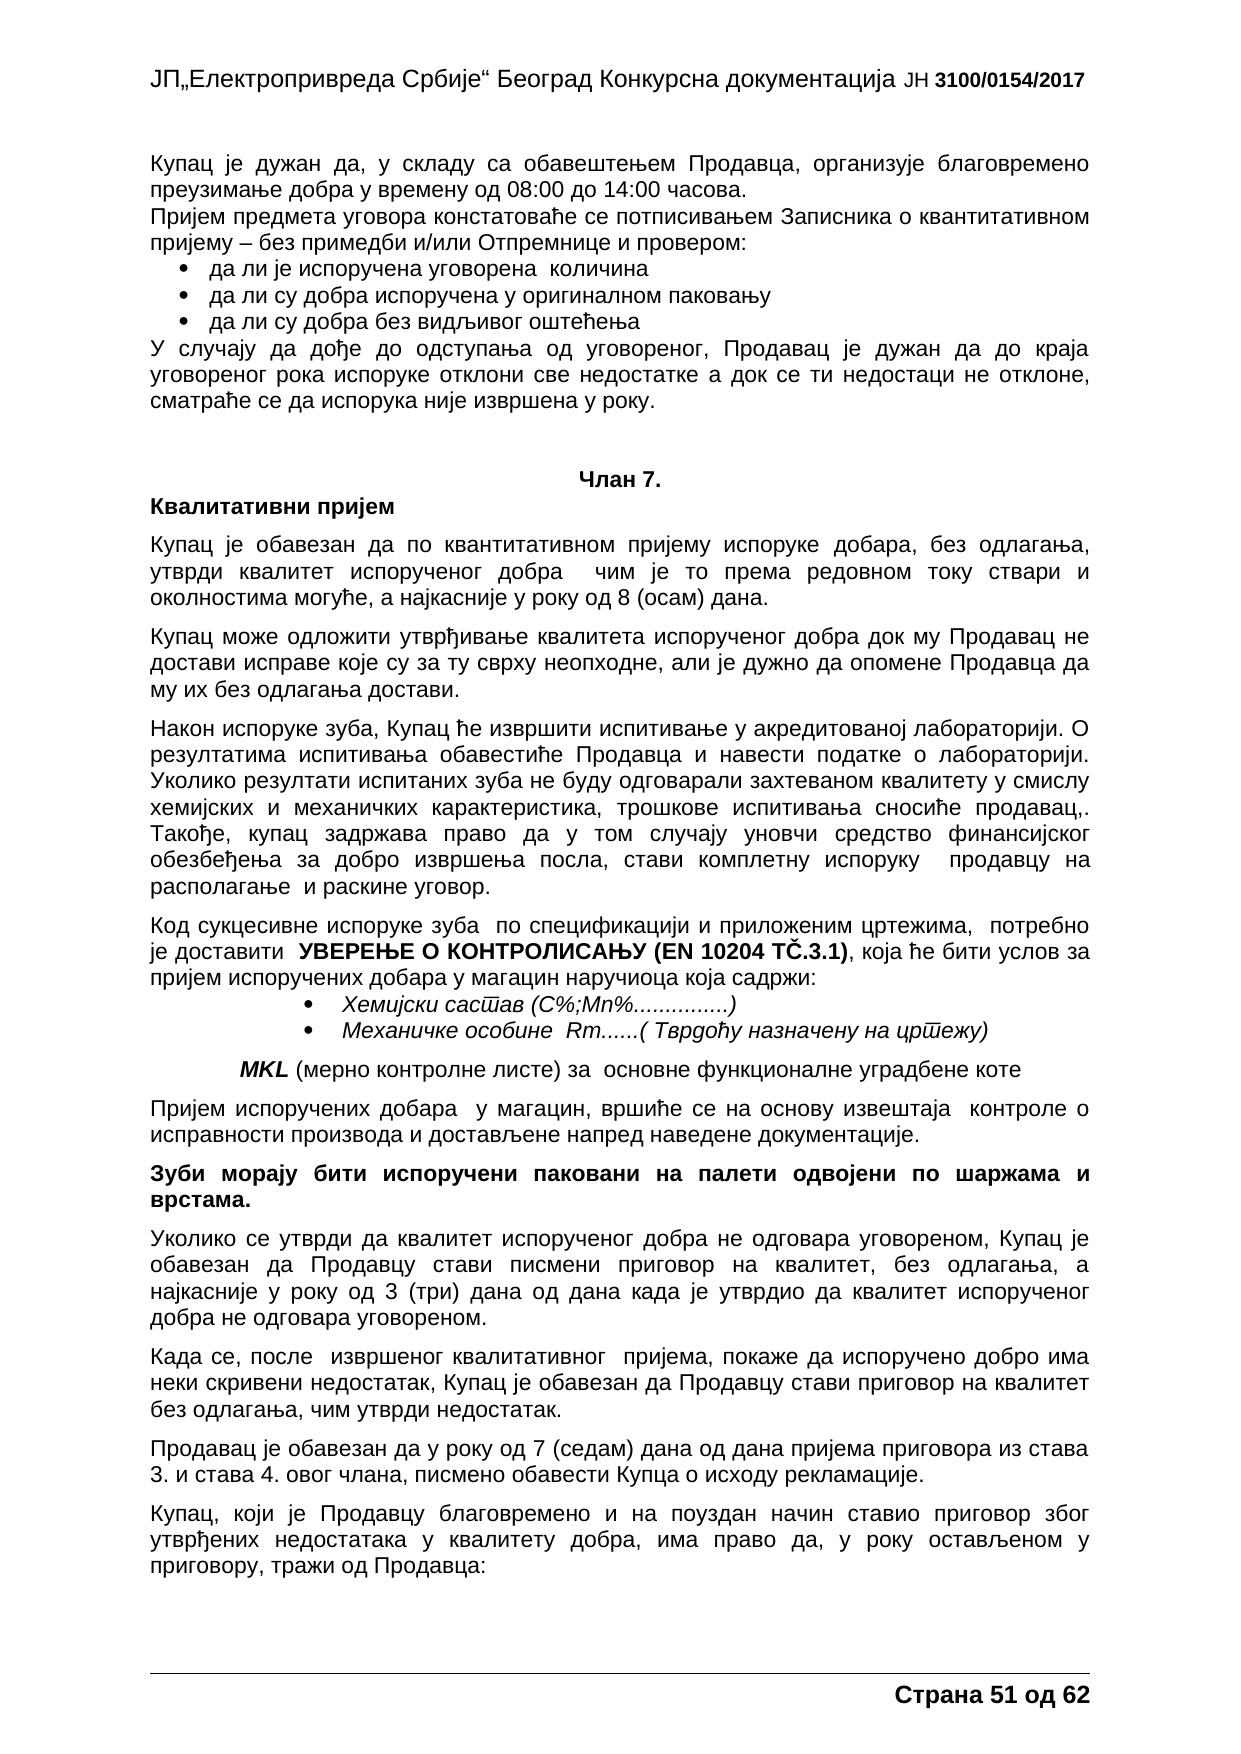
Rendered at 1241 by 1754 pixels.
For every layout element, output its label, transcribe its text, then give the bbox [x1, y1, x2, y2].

text Купац је обавезан да по квантитативном пријему испоруке добара, без одлагања, утврди квалитет испорученог добра чим је то према редовном току ствари и околностима могуће, а најкасније у року од 8 (осам) дана. [150, 531, 1090, 611]
text У случају да дође до одступања од уговореног, Продавац је дужан да до краја уговореног рока испоруке отклони све недостатке а док се ти недостаци не отклоне, сматраће се да испорука није извршена у року. [150, 334, 1090, 413]
text Код сукцесивне испоруке зуба по спецификацији и приложеним цртежима, потребно је доставити УВЕРЕЊЕ О КОНТРОЛИСАЊУ (EN 10204 TČ.3.1), која ће бити услов за пријем испоручених добара у магацин наручиоца која садржи: [150, 912, 1090, 991]
text Када се, после извршеног квалитативног пријема, покаже да испоручено добро има неки скривени недостатак, Купац је обавезан да Продавцу стави приговор на квалитет без одлагања, чим утврди недостатак. [150, 1343, 1090, 1422]
text Зуби морају бити испоручени паковани на палети одвојени по шаржама и врстама. [150, 1160, 1090, 1213]
text да ли су добра без видљивог оштећења [179, 308, 1090, 334]
text Квалитативни пријем [150, 493, 1090, 519]
text Члан 7. [150, 466, 1090, 493]
text Уколико се утврди да квалитет испорученог добра не одговара уговореном, Купац је обавезан да Продавцу стави писмени приговор на квалитет, без одлагања, а најкасније у року од 3 (три) дана од дана када је утврдио да квалитет испорученог добра не одговара уговореном. [150, 1225, 1090, 1331]
text Продавац је обавезан да у року од 7 (седам) дана од дана пријема приговора из става 3. и става 4. овог члана, писмено обавести Купца о исходу рекламације. [150, 1434, 1090, 1487]
list Хемијски састав (C%;Mn%...............) [304, 991, 1090, 1017]
text да ли су добра испоручена у оригиналном паковању [179, 282, 1090, 308]
list Механичке особине Rm......( Тврдоћу назначену на цртежу) [304, 1017, 1090, 1043]
text да ли је испоручена уговорена количина [179, 255, 1090, 282]
text MKL (мерно контролне листе) за основне функционалне уградбене коте [150, 1056, 1090, 1082]
text Купац може одложити утврђивање квалитета испорученог добра док му Продавац не достави исправе које су за ту сврху неопходне, али је дужно да опомене Продавца да му их без одлагања достави. [150, 623, 1090, 702]
text Пријем предмета уговора констатоваће се потписивањем Записника о квантитативном пријему – без примедби и/или Отпремнице и провером: [150, 203, 1090, 255]
text Пријем испоручених добара у магацин, вршиће се на основу извештаја контроле о исправности производа и достављене напред наведене документације. [150, 1095, 1090, 1147]
text Купац, који је Продавцу благовремено и на поуздан начин ставио приговор због утврђених недостатака у квалитету добра, има право да, у року остављеном у приговору, тражи од Продавца: [150, 1500, 1090, 1579]
text Купац је дужан да, у складу са обавештењем Продавца, организује благовремено преузимање добра у времену од 08:00 до 14:00 часова. [150, 150, 1090, 203]
text Након испоруке зуба, Купац ће извршити испитивање у акредитованој лабораторији. О резултатима испитивања обавестиће Продавца и навести податке о лабораторији. Уколико резултати испитаних зуба не буду одговарали захтеваном квалитету у смислу хемијских и механичких карактеристика, трошкове испитивања сносиће продавац,. Такође, купац задржава право да у том случају уновчи средство финансијског обезбеђења за добро извршења посла, стави комплетну испоруку продавцу на располагање и раскине уговор. [150, 714, 1090, 899]
